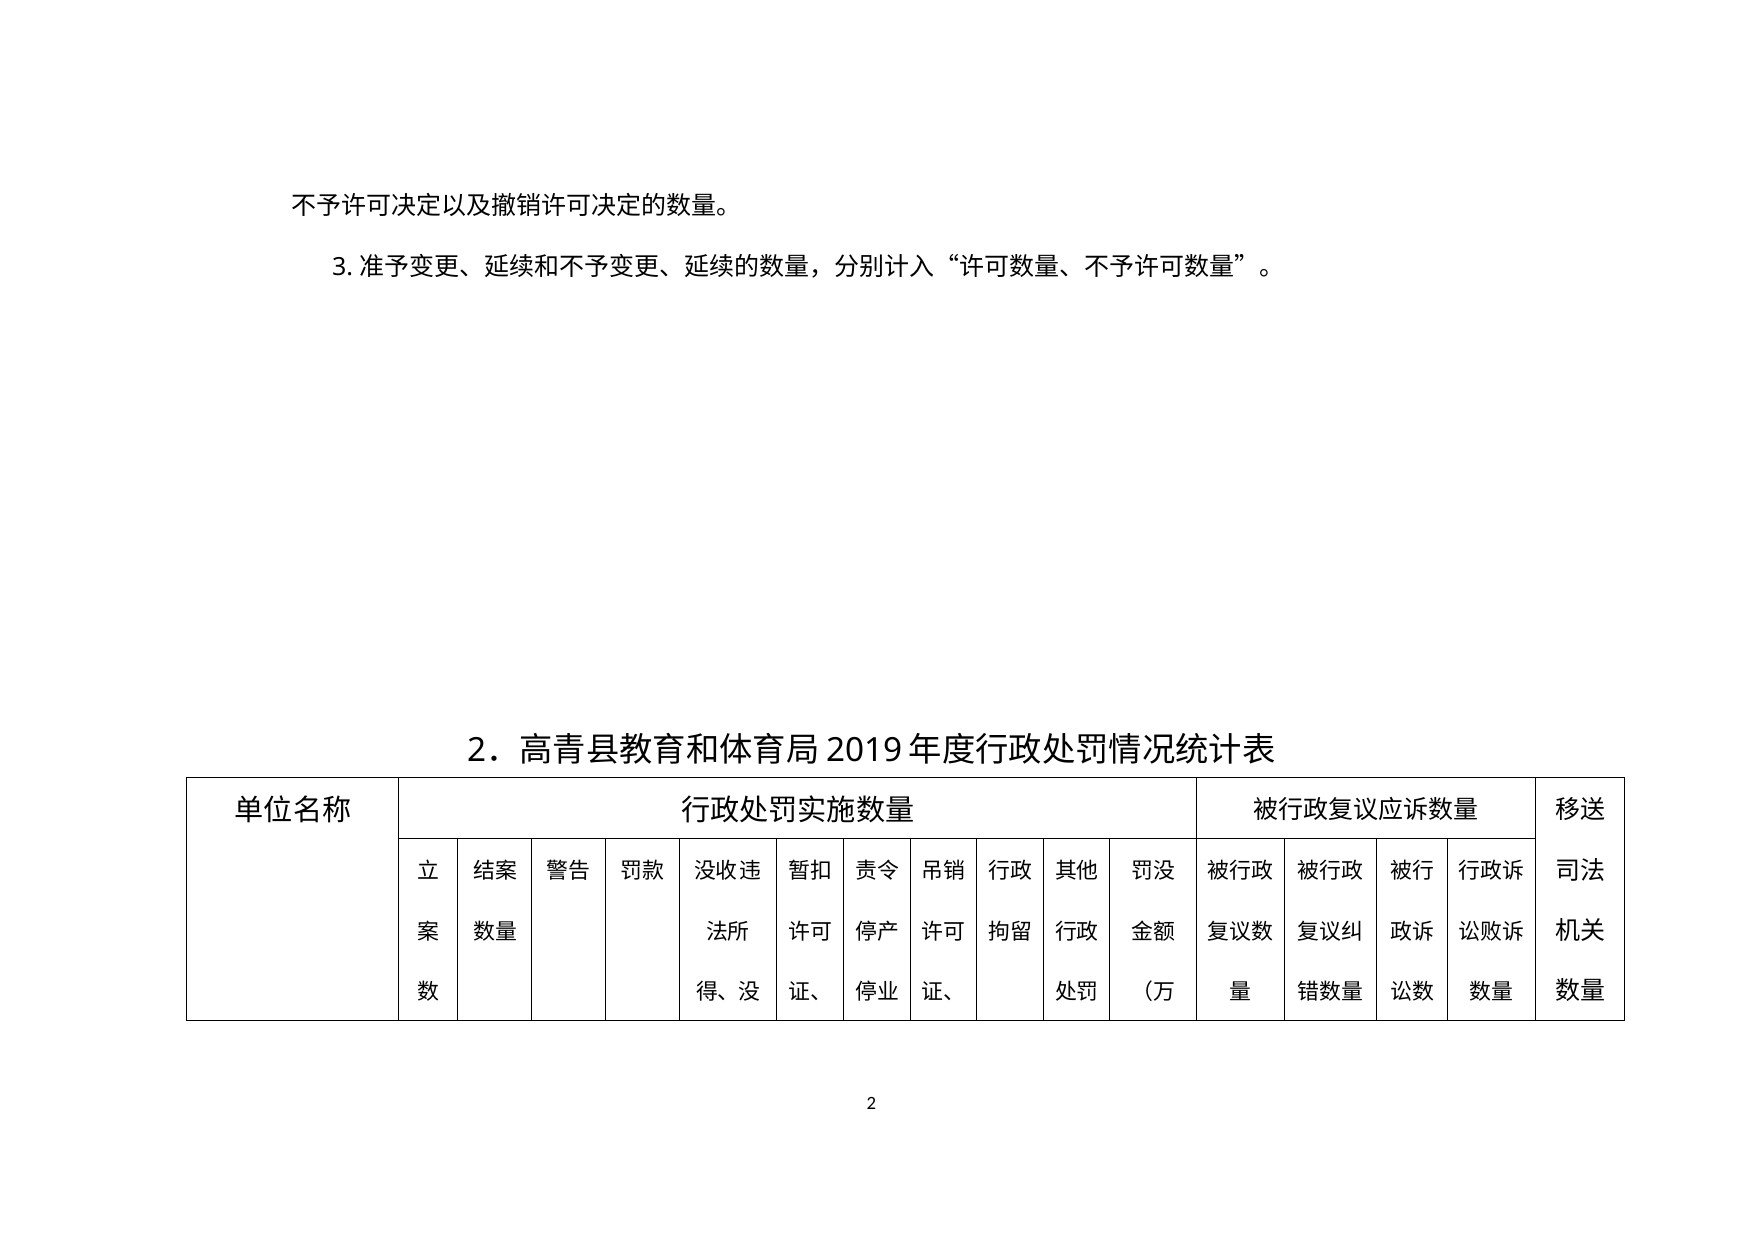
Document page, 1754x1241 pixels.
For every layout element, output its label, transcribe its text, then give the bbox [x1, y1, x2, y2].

table_cell 罚没金额 （万元） [1110, 839, 1196, 1020]
table_cell 立案数量 [399, 839, 457, 1020]
table_header 被行政复议应诉数量 [1197, 778, 1535, 838]
text 2．高青县教育和体育局2019年度行政处罚情况统计表 [207, 716, 1535, 777]
text 不予许可决定以及撤销许可决定的数量。 [207, 174, 1535, 234]
table_header 单位名称 [187, 778, 398, 1020]
list 准予变更、延续和不予变更、延续的数量，分别计入“许可数量、不予许可数量”。 [207, 234, 1535, 294]
table_cell 被行政复议纠错数量 [1285, 839, 1376, 1020]
table_cell 责令停产停业 [844, 839, 910, 1020]
table_cell 被行政诉讼数量 [1377, 839, 1447, 1020]
table_header 行政处罚实施数量 [399, 778, 1196, 838]
table_cell 吊销许可证、 执照 [911, 839, 976, 1020]
table_cell 行政 拘留 [977, 839, 1043, 1020]
table_cell 没收 违法所得、没收非法财物 [680, 839, 776, 1020]
table_header 移送司法机关数量 [1536, 778, 1624, 1020]
table_cell 被行政复议数量 [1197, 839, 1284, 1020]
table_cell 警告 [532, 839, 605, 1020]
table_cell 结案数量 [458, 839, 531, 1020]
table_cell 行政诉讼败诉数量 [1448, 839, 1535, 1020]
table_cell 暂扣许可证、 执照 [777, 839, 843, 1020]
table_cell 其他行政处罚 [1044, 839, 1109, 1020]
table_cell 罚款 [606, 839, 679, 1020]
